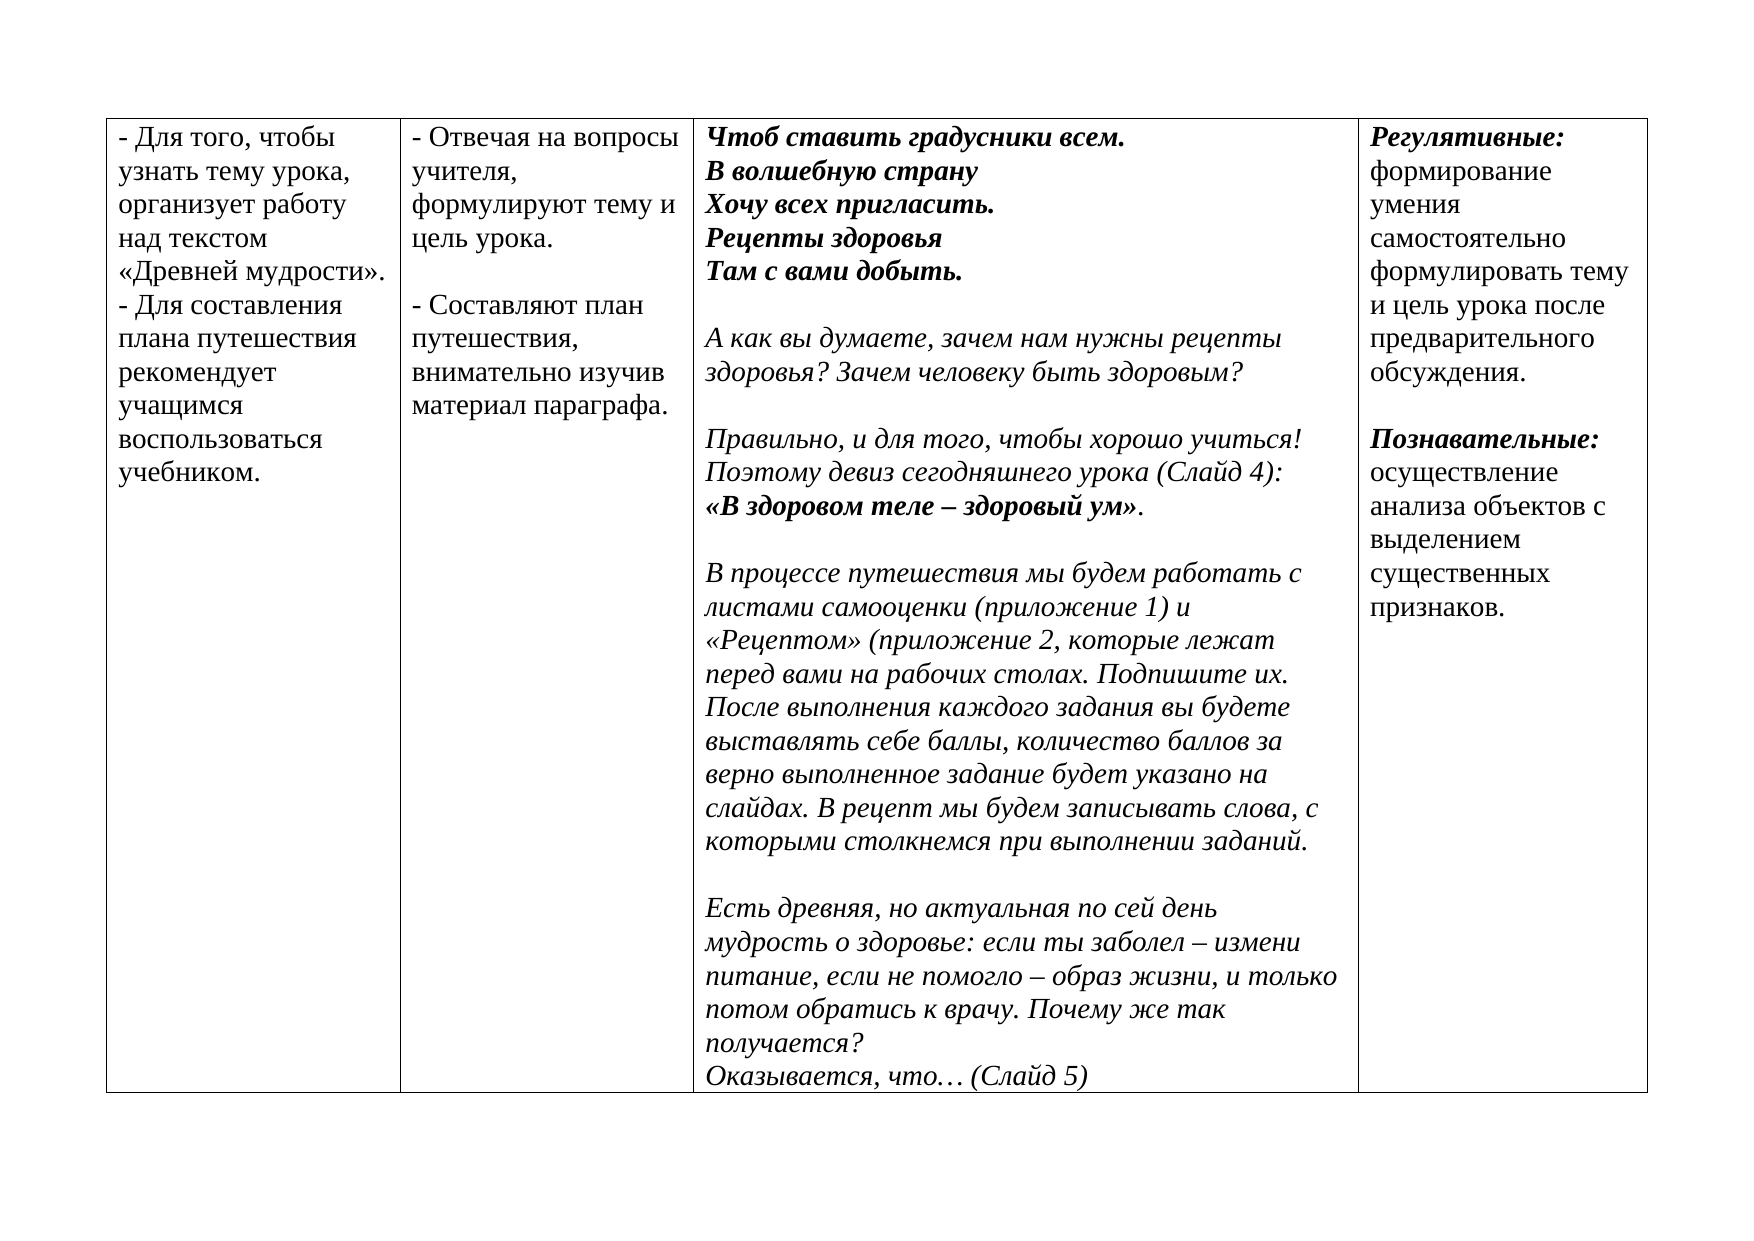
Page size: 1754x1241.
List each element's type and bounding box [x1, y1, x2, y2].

table_cell [1359, 119, 1647, 1092]
table_cell [401, 119, 693, 1092]
table_cell [107, 119, 400, 1092]
table_cell [694, 119, 1358, 1092]
